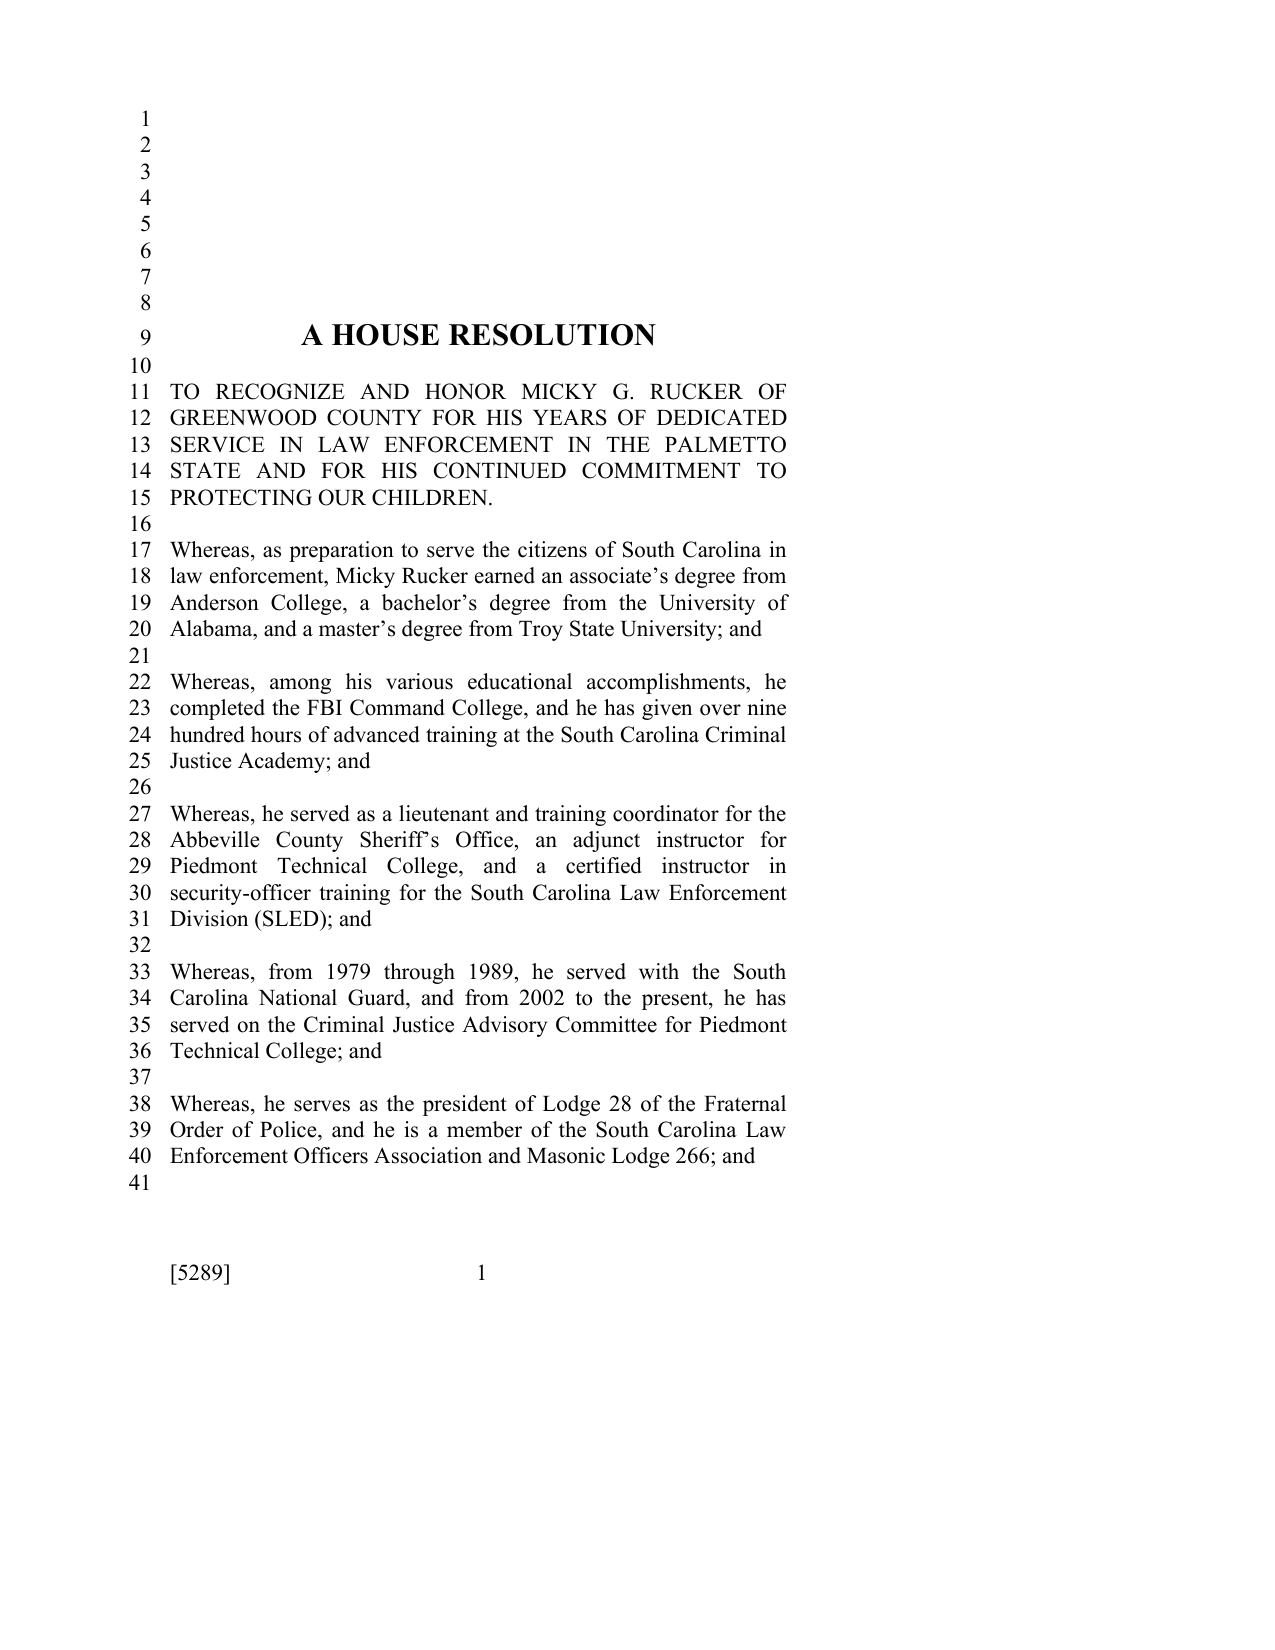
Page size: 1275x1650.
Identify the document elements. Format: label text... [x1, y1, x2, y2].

text Whereas, from 1979 through 1989, he served with the South Carolina National Guard, and from 2002 to the present, he has served on the Criminal Justice Advisory Committee for Piedmont Technical College; and [169, 958, 787, 1063]
text A HOUSE RESOLUTION [169, 316, 787, 352]
text Whereas, among his various educational accomplishments, he completed the FBI Command College, and he has given over nine hundred hours of advanced training at the South Carolina Criminal Justice Academy; and [169, 668, 787, 773]
text TO RECOGNIZE AND HONOR MICKY G. RUCKER OF GREENWOOD COUNTY FOR HIS YEARS OF DEDICATED SERVICE IN LAW ENFORCEMENT IN THE PALMETTO STATE AND FOR HIS CONTINUED COMMITMENT TO PROTECTING OUR CHILDREN. [169, 378, 787, 510]
text Whereas, as preparation to serve the citizens of South Carolina in law enforcement, Micky Rucker earned an associate’s degree from Anderson College, a bachelor’s degree from the University of Alabama, and a master’s degree from Troy State University; and [169, 536, 787, 642]
text Whereas, he serves as the president of Lodge 28 of the Fraternal Order of Police, and he is a member of the South Carolina Law Enforcement Officers Association and Masonic Lodge 266; and [169, 1090, 787, 1169]
text Whereas, he served as a lieutenant and training coordinator for the Abbeville County Sheriff’s Office, an adjunct instructor for Piedmont Technical College, and a certified instructor in security-officer training for the South Carolina Law Enforcement Division (SLED); and [169, 800, 787, 932]
